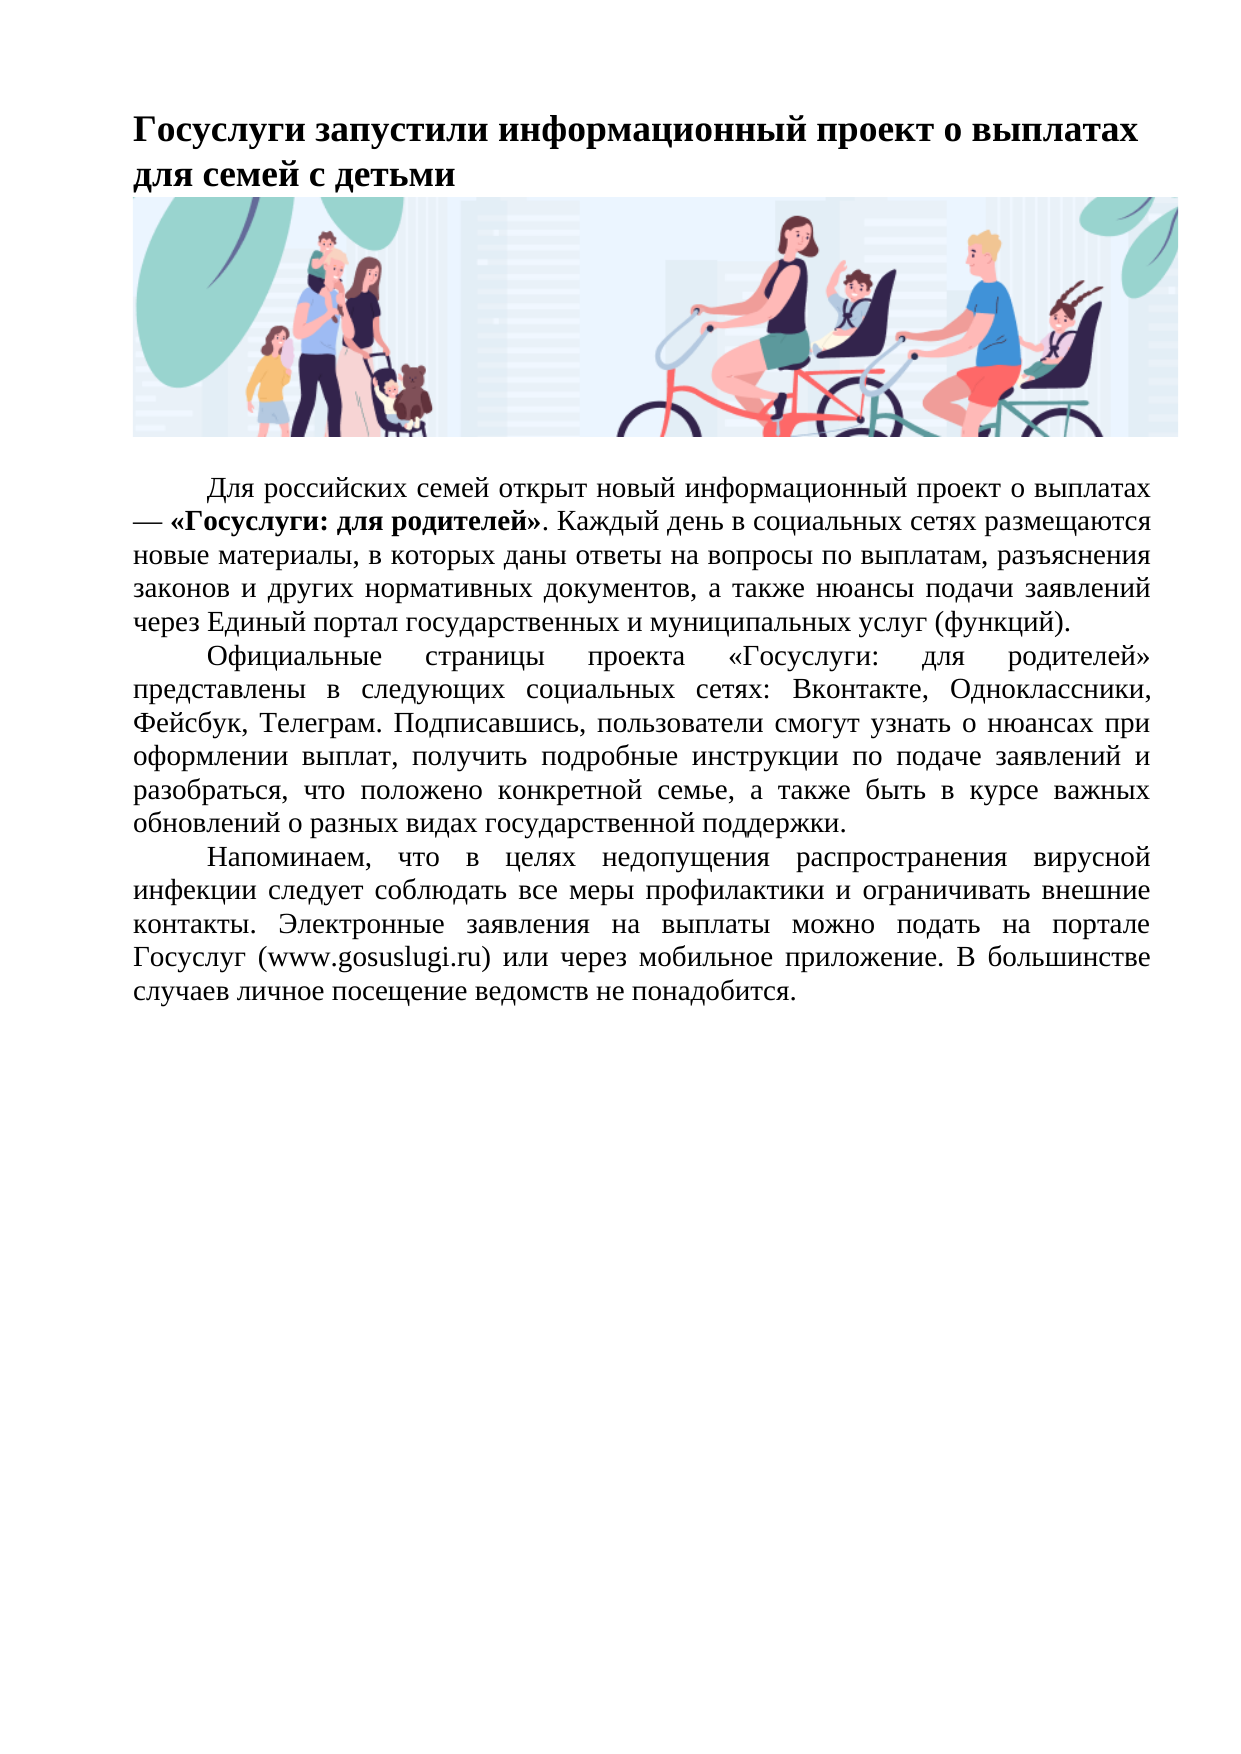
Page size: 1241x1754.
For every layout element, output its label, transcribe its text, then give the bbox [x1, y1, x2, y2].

picture [132, 197, 1179, 437]
subtitle Госуслуги запустили информационный проект о выплатах для семей с детьми [133, 106, 1152, 195]
text Официальные страницы проекта «Госуслуги: для родителей» представлены в следующих социальных сетях: Вконтакте, Одноклассники, Фейсбук, Телеграм. Подписавшись, пользователи смогут узнать о нюансах при оформлении выплат, получить подробные инструкции по подаче заявлений и разобраться, что положено конкретной семье, а также быть в курсе важных обновлений о разных видах государственной поддержки. [133, 638, 1152, 839]
text Напоминаем, что в целях недопущения распространения вирусной инфекции следует соблюдать все меры профилактики и ограничивать внешние контакты. Электронные заявления на выплаты можно подать на портале Госуслуг (www.gosuslugi.ru) или через мобильное приложение. В большинстве случаев личное посещение ведомств не понадобится. [133, 839, 1152, 1007]
text Для российских семей открыт новый информационный проект о выплатах — «Госуслуги: для родителей». Каждый день в социальных сетях размещаются новые материалы, в которых даны ответы на вопросы по выплатам, разъяснения законов и других нормативных документов, а также нюансы подачи заявлений через Единый портал государственных и муниципальных услуг (функций). [133, 470, 1152, 638]
